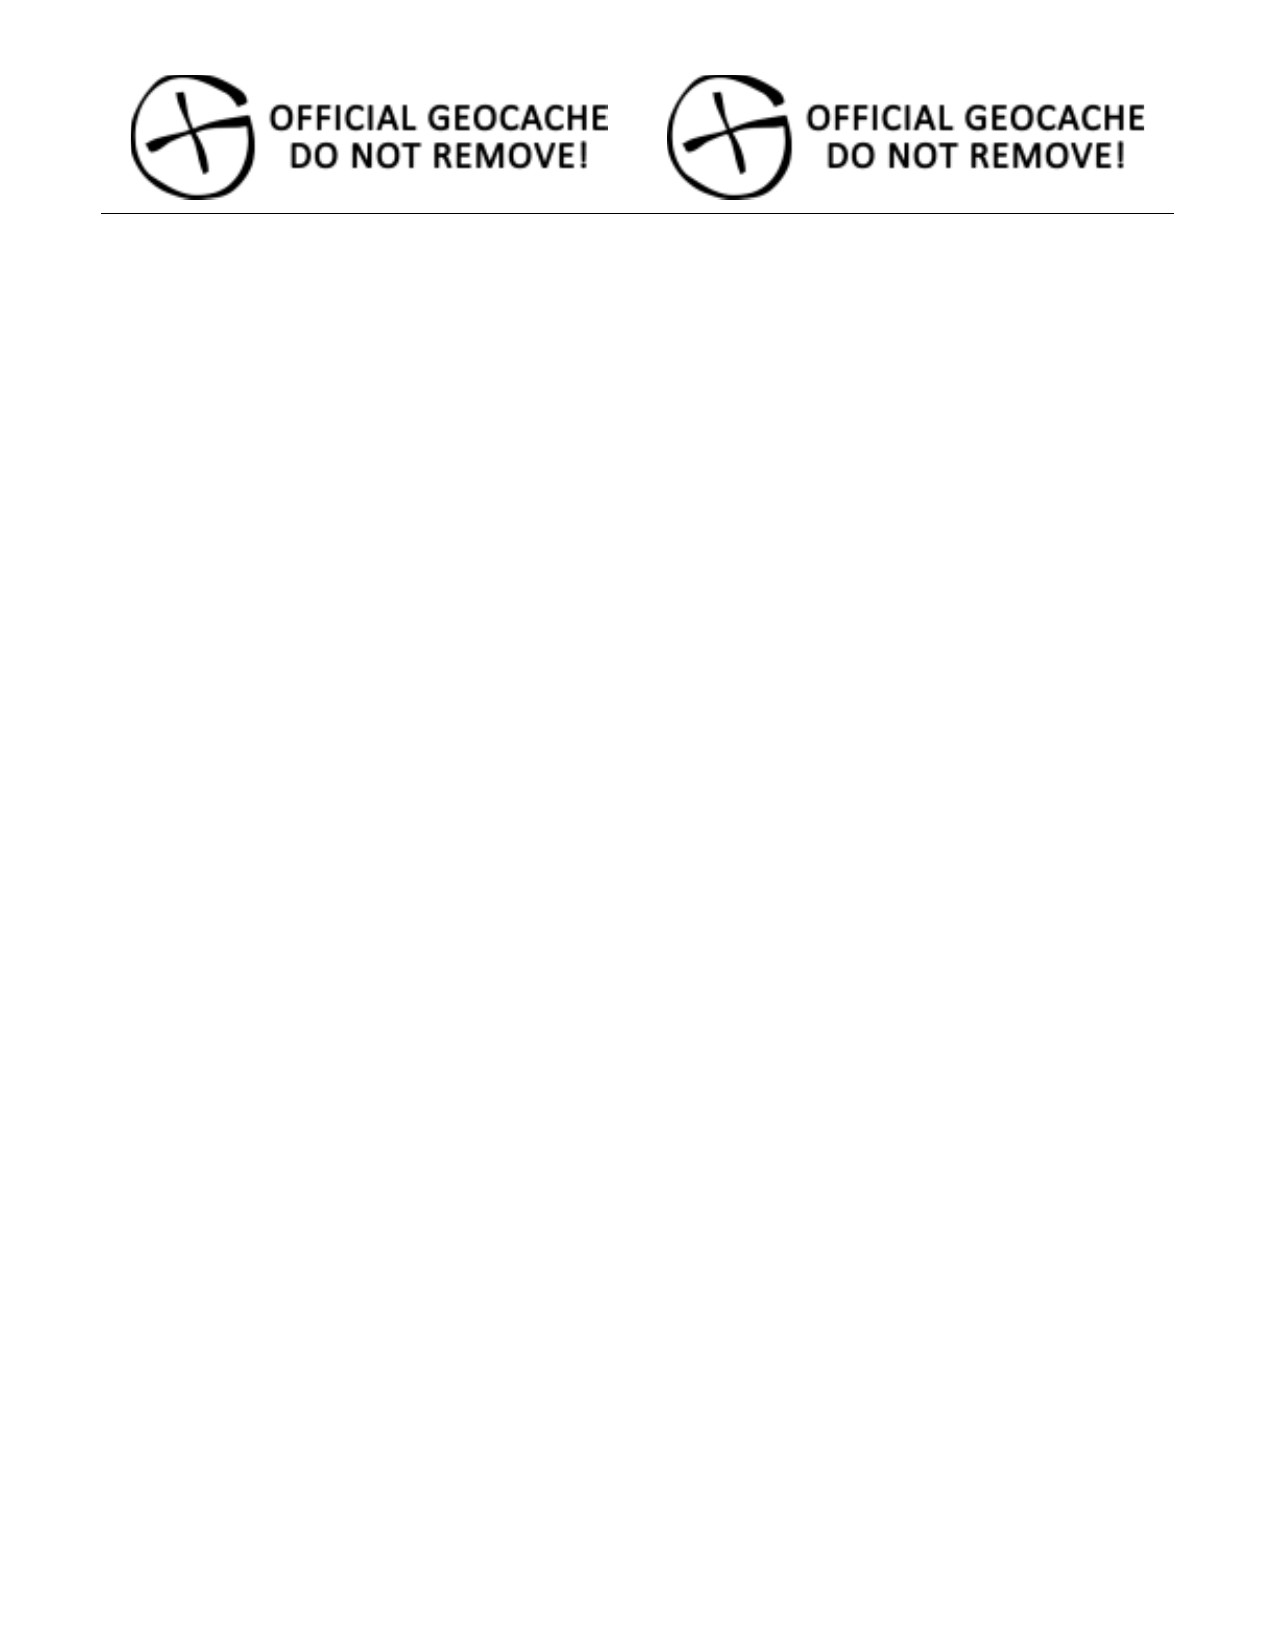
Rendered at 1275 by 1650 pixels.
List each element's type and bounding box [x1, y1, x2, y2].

table_header [101, 75, 637, 213]
picture [667, 75, 1145, 200]
picture [130, 75, 608, 200]
table_header [638, 75, 1174, 213]
